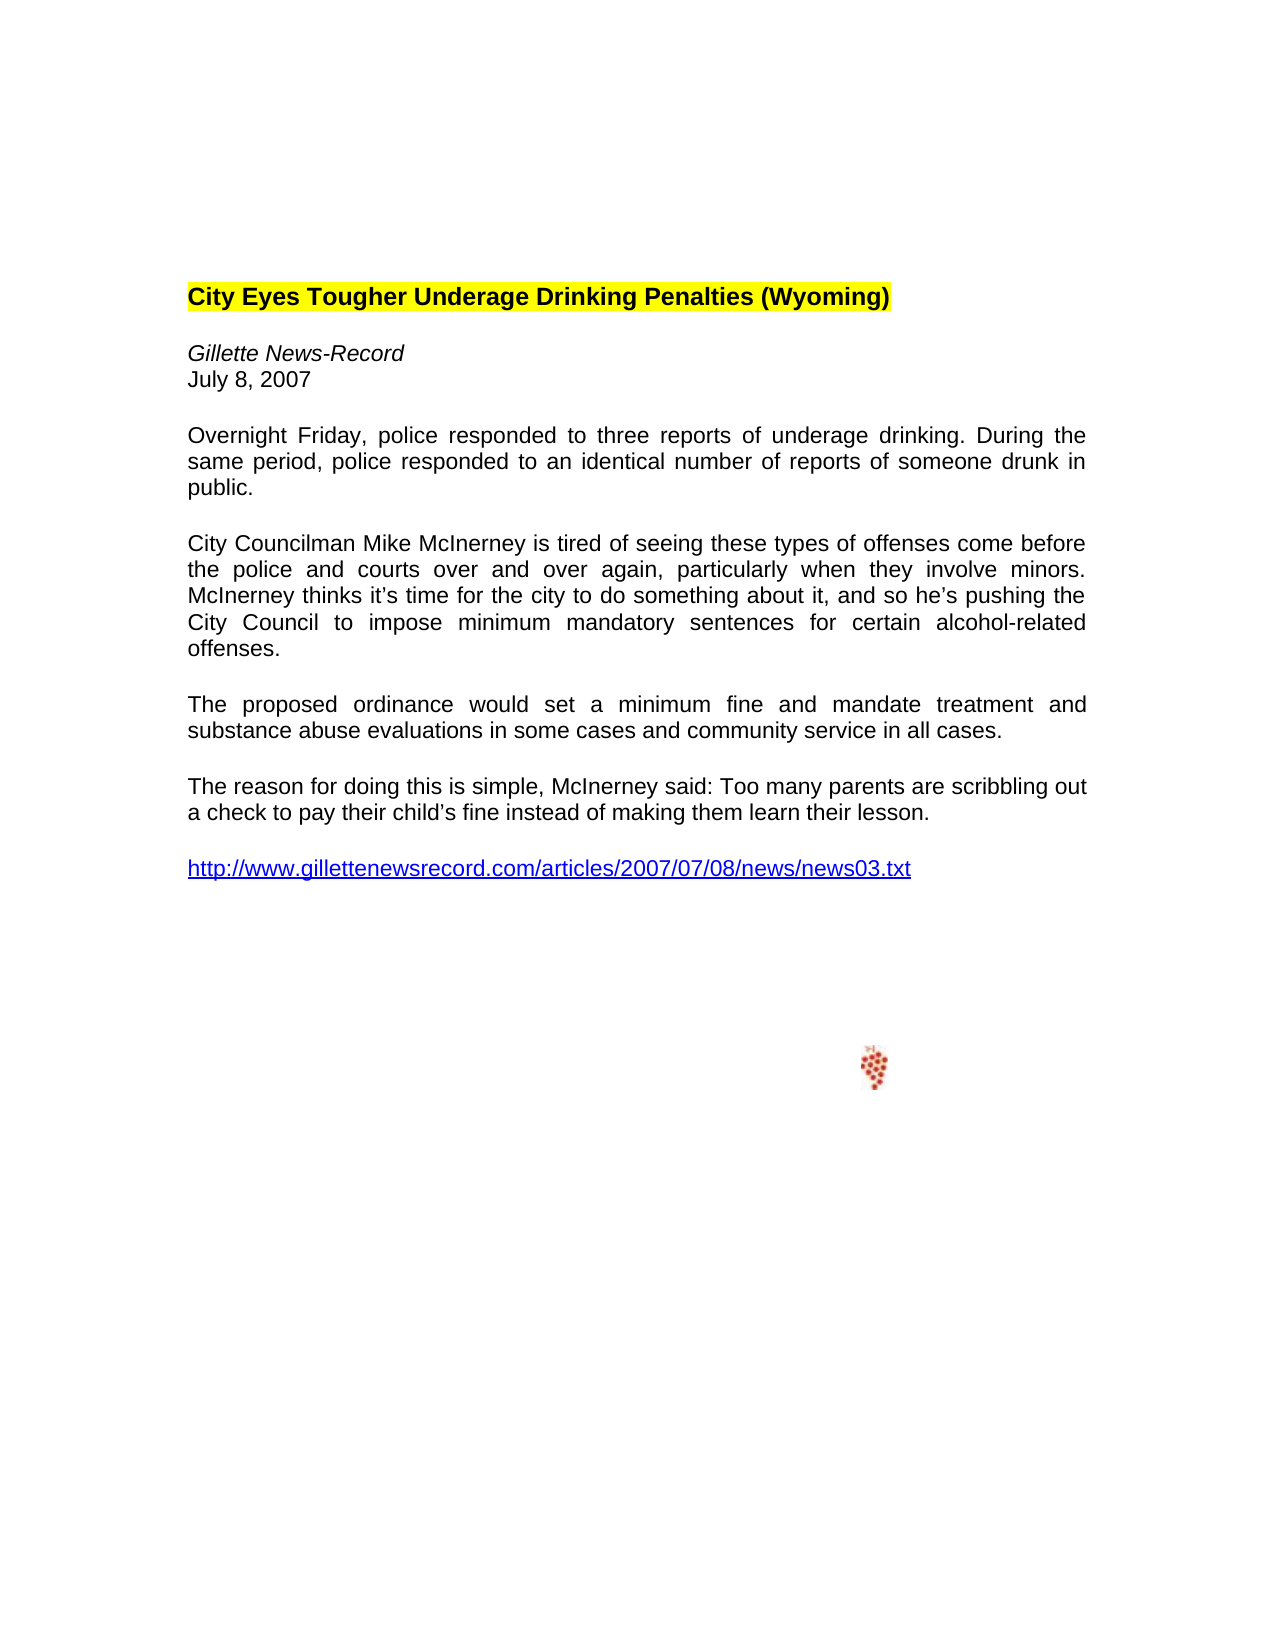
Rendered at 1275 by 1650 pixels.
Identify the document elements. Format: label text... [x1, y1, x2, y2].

text Overnight Friday, police responded to three reports of underage drinking. During the same period, police responded to an identical number of reports of someone drunk in public. [187, 422, 1087, 501]
text The proposed ordinance would set a minimum fine and mandate treatment and substance abuse evaluations in some cases and community service in all cases. [187, 691, 1087, 743]
text http://www.gillettenewsrecord.com/articles/2007/07/08/news/news03.txt [187, 854, 1087, 881]
text Gillette News-Record July 8, 2007 [187, 340, 1087, 392]
text City Eyes Tougher Underage Drinking Penalties () [187, 150, 1087, 311]
text The reason for doing this is simple, McInerney said: Too many parents are scribbling out a check to pay their child’s fine instead of making them learn their lesson. [187, 773, 1087, 825]
text City Councilman Mike McInerney is tired of seeing these types of offenses come before the police and courts over and over again, particularly when they involve minors. McInerney thinks it’s time for the city to do something about it, and so he’s pushing the City Council to impose minimum mandatory sentences for certain alcohol-related offenses. [187, 530, 1087, 662]
picture [861, 1045, 888, 1090]
